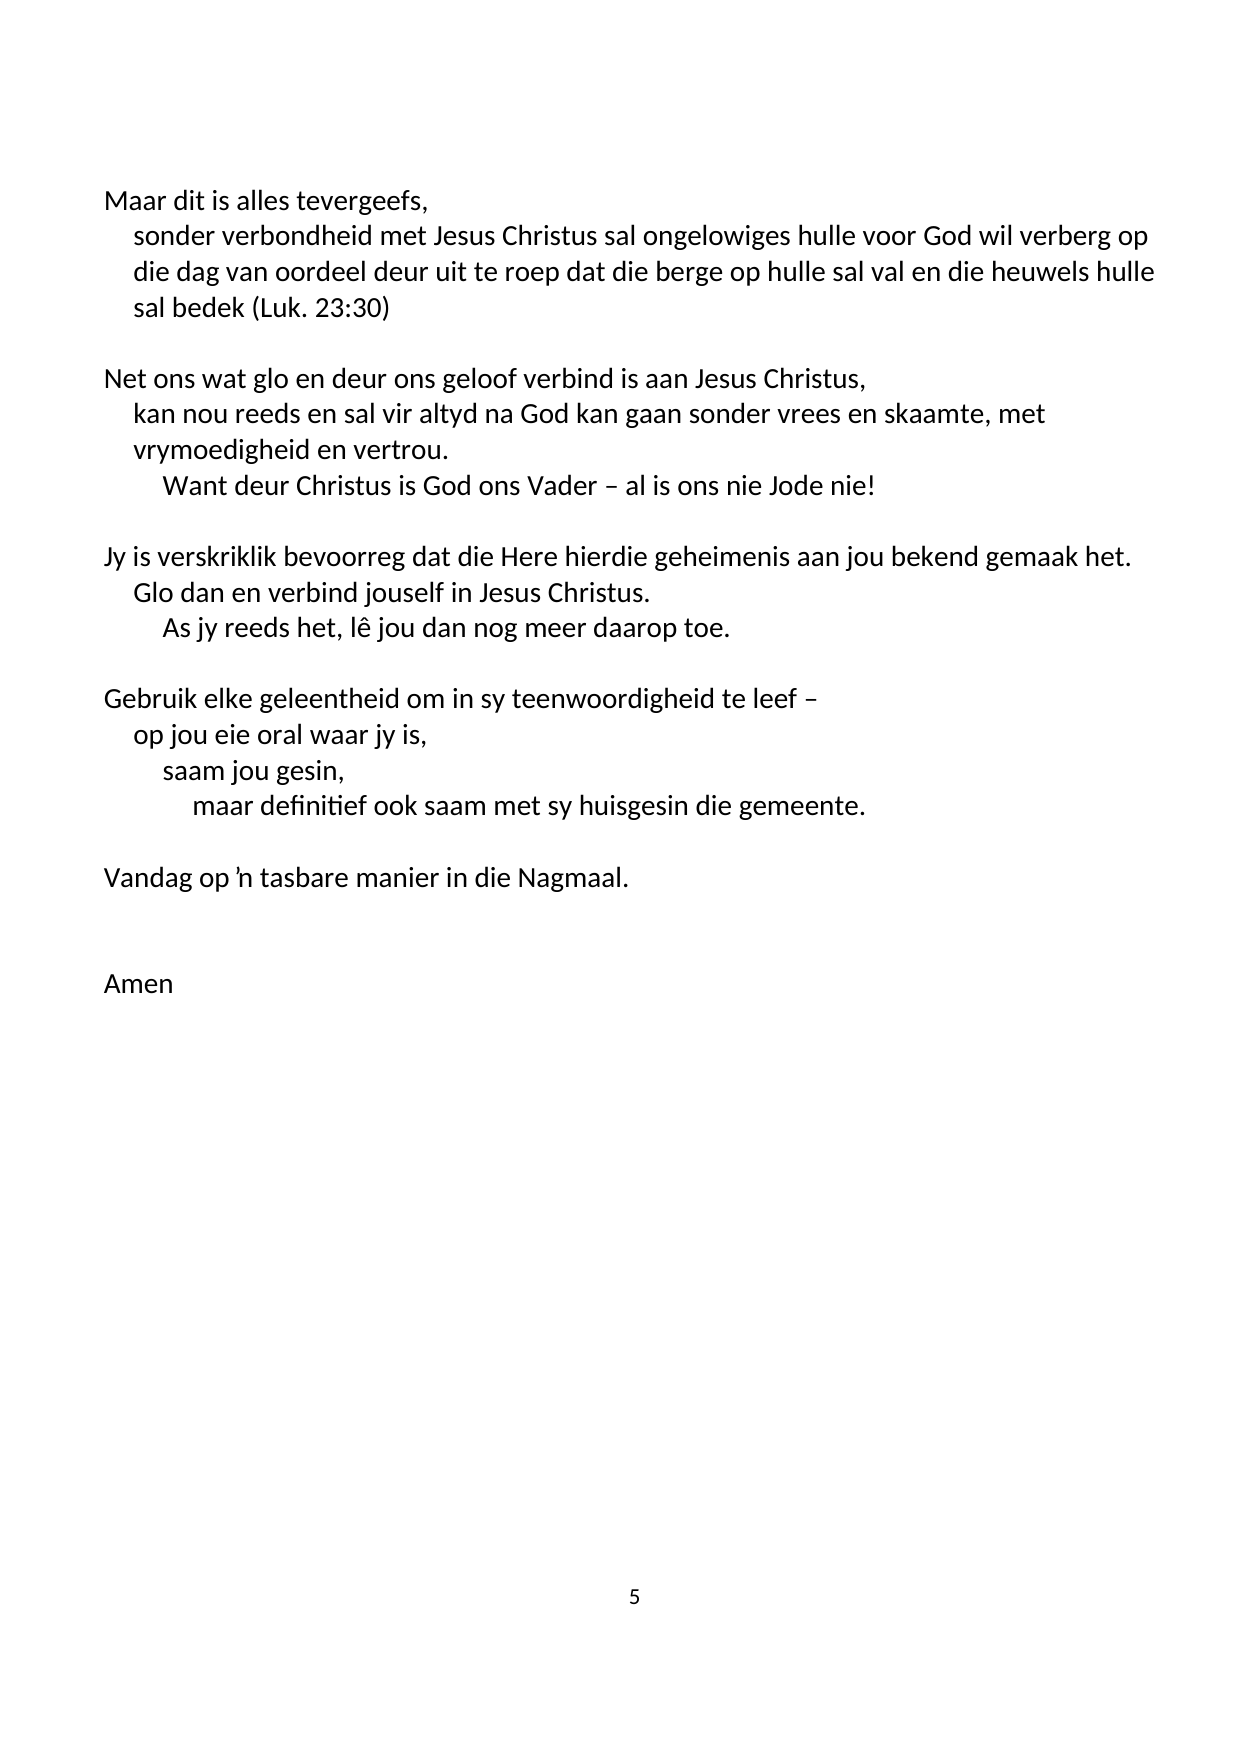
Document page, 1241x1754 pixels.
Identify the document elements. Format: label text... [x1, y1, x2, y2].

text Glo dan en verbind jouself in Jesus Christus. [133, 574, 1165, 609]
text maar definitief ook saam met sy huisgesin die gemeente. [133, 787, 1165, 823]
text Want deur Christus is God ons Vader – al is ons nie Jode nie! [133, 467, 1165, 502]
text saam jou gesin, [133, 752, 1165, 787]
text As jy reeds het, lê jou dan nog meer daarop toe. [162, 609, 1165, 645]
text Amen [103, 966, 1165, 1001]
text kan nou reeds en sal vir altyd na God kan gaan sonder vrees en skaamte, met vrymoedigheid en vertrou. [133, 396, 1165, 467]
text Net ons wat glo en deur ons geloof verbind is aan Jesus Christus, [103, 360, 1165, 396]
text op jou eie oral waar jy is, [133, 716, 1165, 752]
text Vandag op ŉ tasbare manier in die Nagmaal. [103, 859, 1165, 894]
text Maar dit is alles tevergeefs, [103, 182, 1165, 217]
text Gebruik elke geleentheid om in sy teenwoordigheid te leef – [103, 681, 1165, 716]
text Jy is verskriklik bevoorreg dat die Here hierdie geheimenis aan jou bekend gemaak het. [103, 538, 1165, 574]
text sonder verbondheid met Jesus Christus sal ongelowiges hulle voor God wil verberg op die dag van oordeel deur uit te roep dat die berge op hulle sal val en die heuwels hulle sal bedek (Luk. 23:30) [133, 217, 1165, 324]
